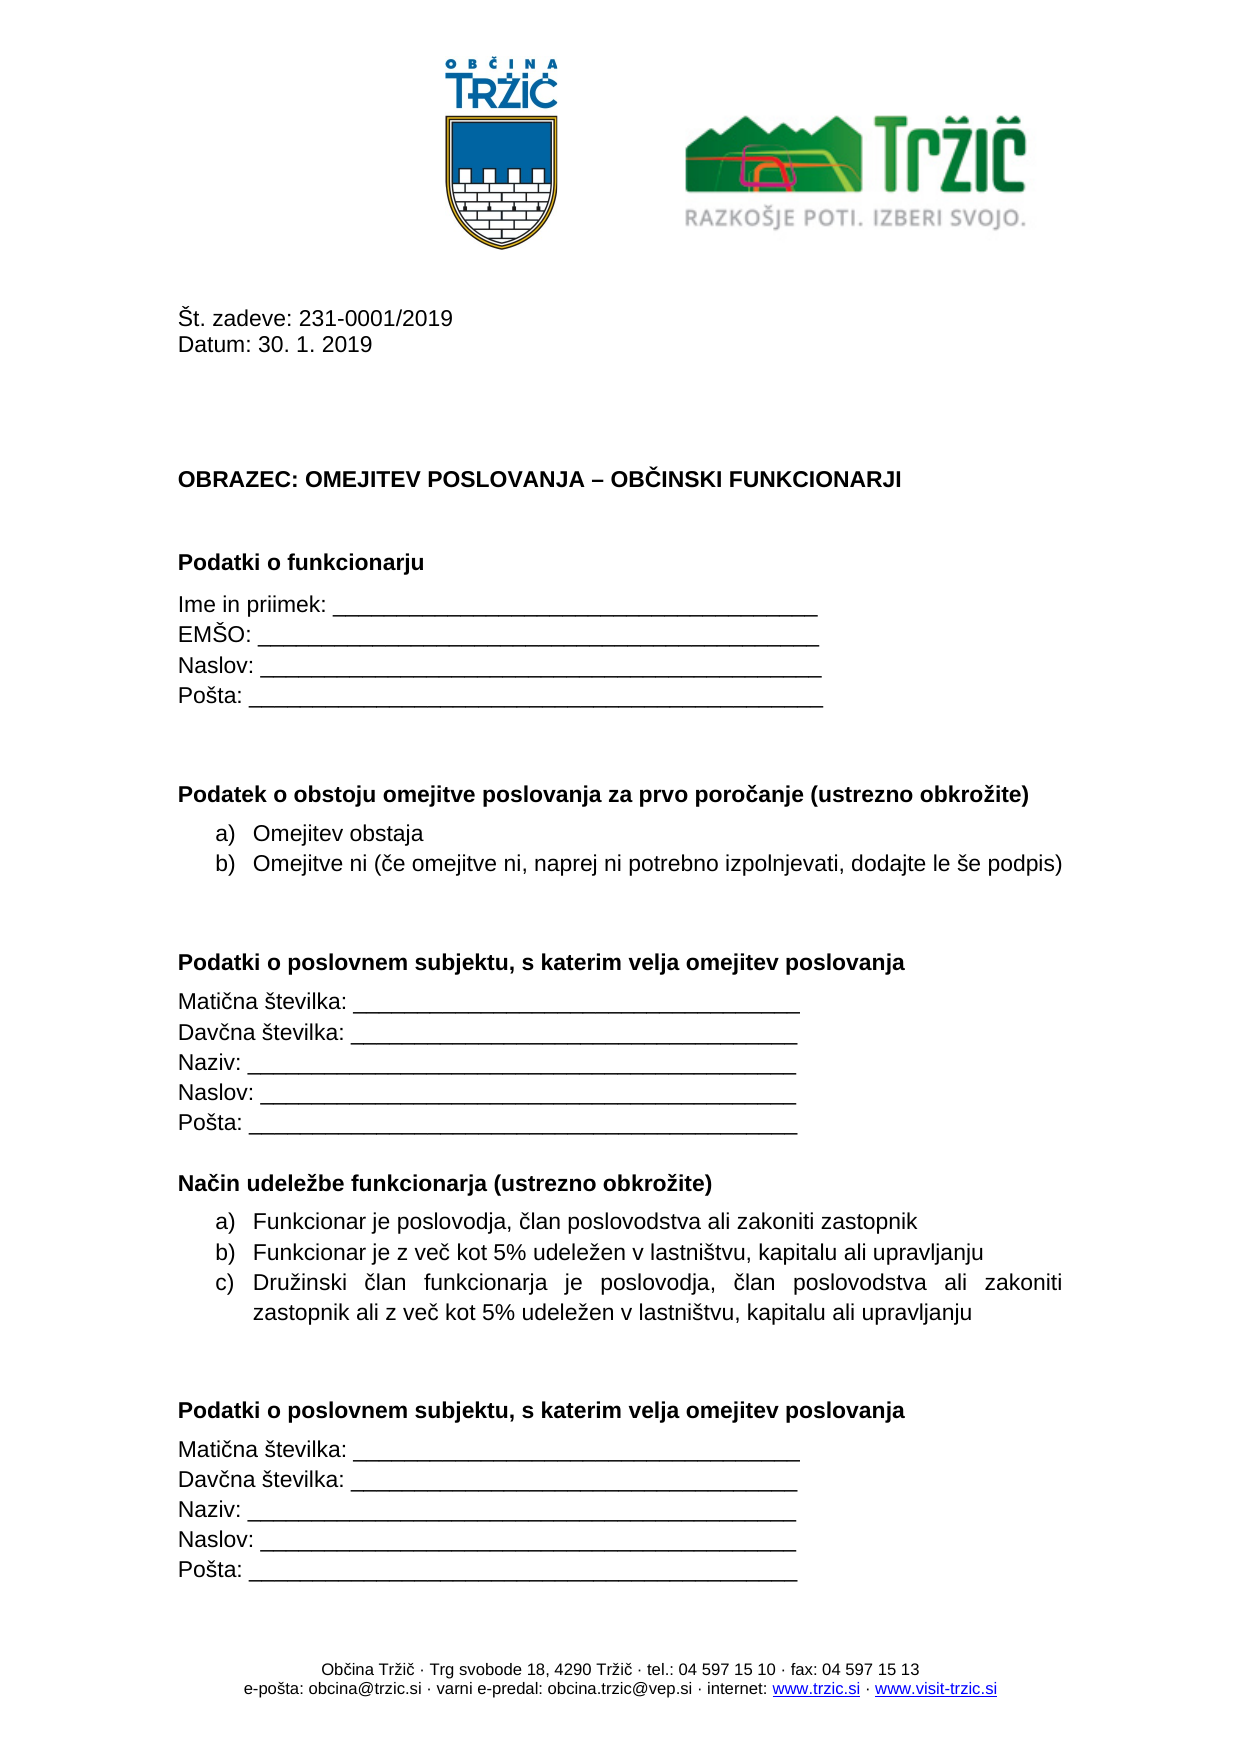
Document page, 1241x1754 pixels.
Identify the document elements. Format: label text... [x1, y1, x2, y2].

list Funkcionar je z več kot 5% udeležen v lastništvu, kapitalu ali upravljanju [215, 1238, 1063, 1265]
subtitle Podatek o obstoju omejitve poslovanja za prvo poročanje (ustrezno obkrožite) [178, 781, 1063, 807]
list Omejitve ni (če omejitve ni, naprej ni potrebno izpolnjevati, dodajte le še podpis) [215, 850, 1063, 876]
text Naziv: ___________________________________________ [178, 1049, 1063, 1075]
subtitle Podatki o poslovnem subjektu, s katerim velja omejitev poslovanja [178, 1397, 1063, 1423]
subtitle Način udeležbe funkcionarja (ustrezno obkrožite) [178, 1169, 1063, 1196]
picture [445, 56, 558, 250]
text OBRAZEC: OMEJITEV POSLOVANJA – OBČINSKI FUNKCIONARJI [178, 466, 1063, 492]
text EMŠO: ____________________________________________ [178, 621, 1063, 648]
subtitle Podatki o funkcionarju [178, 548, 1063, 575]
text Ime in priimek: ______________________________________ [178, 591, 1063, 617]
text Naziv: ___________________________________________ [178, 1496, 1063, 1522]
list Družinski član funkcionarja je poslovodja, član poslovodstva ali zakoniti zastopnik ali z več kot 5% udeležen v lastništvu, kapitalu ali upravljanju [215, 1269, 1063, 1325]
text Pošta: ___________________________________________ [178, 1109, 1063, 1135]
text Matična številka: ___________________________________ [178, 1436, 1063, 1462]
subtitle Omejitev obstaja [215, 820, 1063, 846]
text Naslov: __________________________________________ [178, 1079, 1063, 1105]
text Davčna številka: ___________________________________ [178, 1018, 1063, 1045]
text Št. zadeve: 231-0001/2019 Datum: 30. 1. 2019 [178, 305, 1063, 386]
text Pošta: _____________________________________________ [178, 682, 1063, 708]
text Naslov: __________________________________________ [178, 1526, 1063, 1553]
text Pošta: ___________________________________________ [178, 1556, 1063, 1583]
text Matična številka: ___________________________________ [178, 988, 1063, 1014]
text Davčna številka: ___________________________________ [178, 1466, 1063, 1492]
text Naslov: ____________________________________________ [178, 652, 1063, 678]
picture [661, 92, 1052, 250]
subtitle Podatki o poslovnem subjektu, s katerim velja omejitev poslovanja [178, 949, 1063, 976]
list Funkcionar je poslovodja, član poslovodstva ali zakoniti zastopnik [215, 1208, 1063, 1235]
